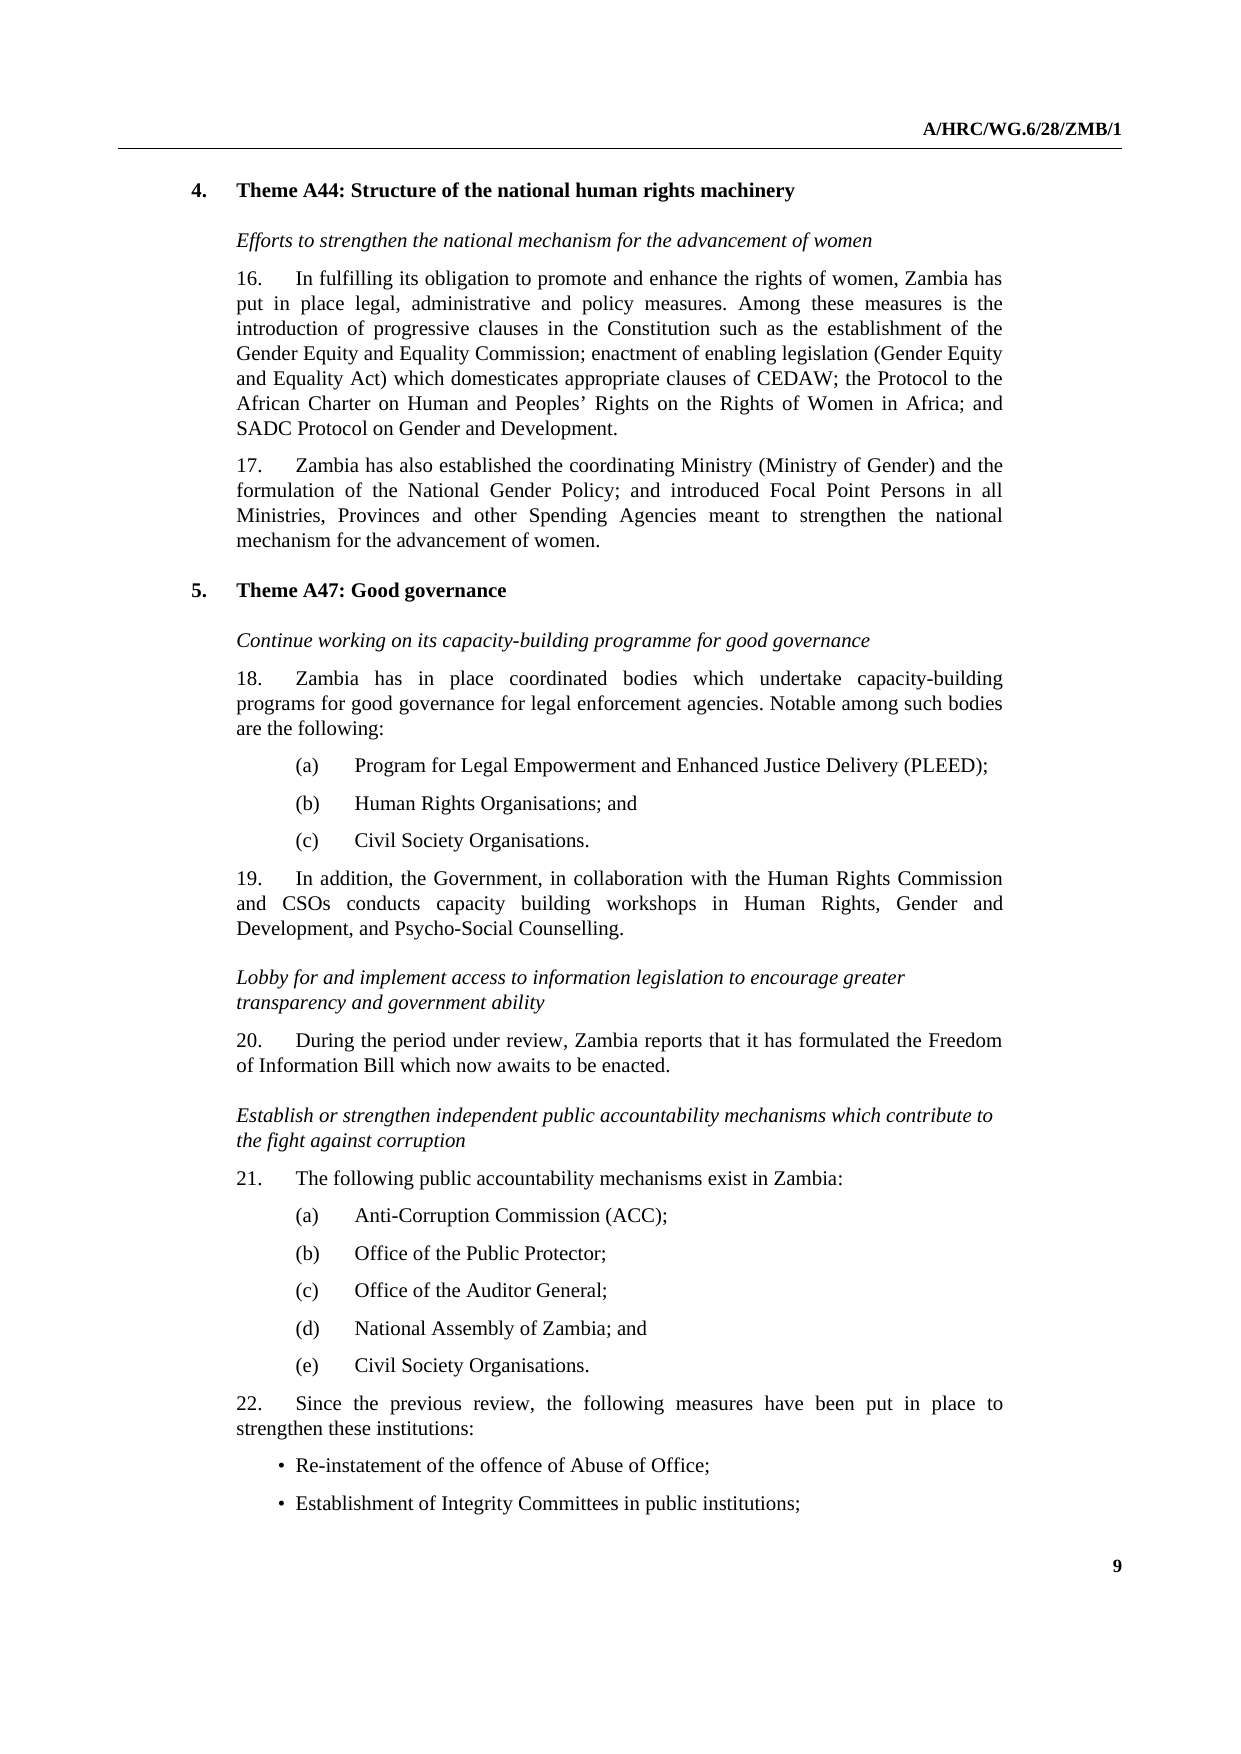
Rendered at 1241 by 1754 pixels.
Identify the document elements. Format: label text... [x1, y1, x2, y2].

text (a) Anti-Corruption Commission (ACC); [236, 1202, 1004, 1227]
text Continue working on its capacity-building programme for good governance [118, 627, 1004, 652]
text 17. Zambia has also established the coordinating Ministry (Ministry of Gender) and the formulation of the National Gender Policy; and introduced Focal Point Persons in all Ministries, Provinces and other Spending Agencies meant to strengthen the national mechanism for the advancement of women. [236, 452, 1004, 552]
text (c) Office of the Auditor General; [236, 1277, 1004, 1302]
text Establishment of Integrity Committees in public institutions; [278, 1490, 1122, 1515]
text Establish or strengthen independent public accountability mechanisms which contribute to the fight against corruption [118, 1102, 1004, 1152]
text 20. During the period under review, Zambia reports that it has formulated the Freedom of Information Bill which now awaits to be enacted. [236, 1027, 1004, 1077]
text (b) Human Rights Organisations; and [236, 790, 1004, 815]
text (c) Civil Society Organisations. [236, 827, 1004, 852]
text Re-instatement of the offence of Abuse of Office; [278, 1452, 1122, 1477]
text 4. Theme A44: Structure of the national human rights machinery [118, 177, 1004, 202]
text 5. Theme A47: Good governance [118, 577, 1004, 602]
text (d) National Assembly of Zambia; and [236, 1315, 1004, 1340]
text 21. The following public accountability mechanisms exist in Zambia: [236, 1165, 1004, 1190]
text Lobby for and implement access to information legislation to encourage greater transparency and government ability [118, 965, 1004, 1015]
text (a) Program for Legal Empowerment and Enhanced Justice Delivery (PLEED); [236, 752, 1004, 777]
text (e) Civil Society Organisations. [236, 1352, 1004, 1377]
text 22. Since the previous review, the following measures have been put in place to strengthen these institutions: [236, 1390, 1004, 1440]
text 19. In addition, the Government, in collaboration with the Human Rights Commission and CSOs conducts capacity building workshops in Human Rights, Gender and Development, and Psycho-Social Counselling. [236, 865, 1004, 940]
text Efforts to strengthen the national mechanism for the advancement of women [118, 227, 1004, 252]
text (b) Office of the Public Protector; [236, 1240, 1004, 1265]
text 18. Zambia has in place coordinated bodies which undertake capacity-building programs for good governance for legal enforcement agencies. Notable among such bodies are the following: [236, 665, 1004, 740]
text 16. In fulfilling its obligation to promote and enhance the rights of women, Zambia has put in place legal, administrative and policy measures. Among these measures is the introduction of progressive clauses in the Constitution such as the establishment of the Gender Equity and Equality Commission; enactment of enabling legislation (Gender Equity and Equality Act) which domesticates appropriate clauses of CEDAW; the Protocol to the African Charter on Human and Peoples’ Rights on the Rights of Women in Africa; and SADC Protocol on Gender and Development. [236, 265, 1004, 440]
